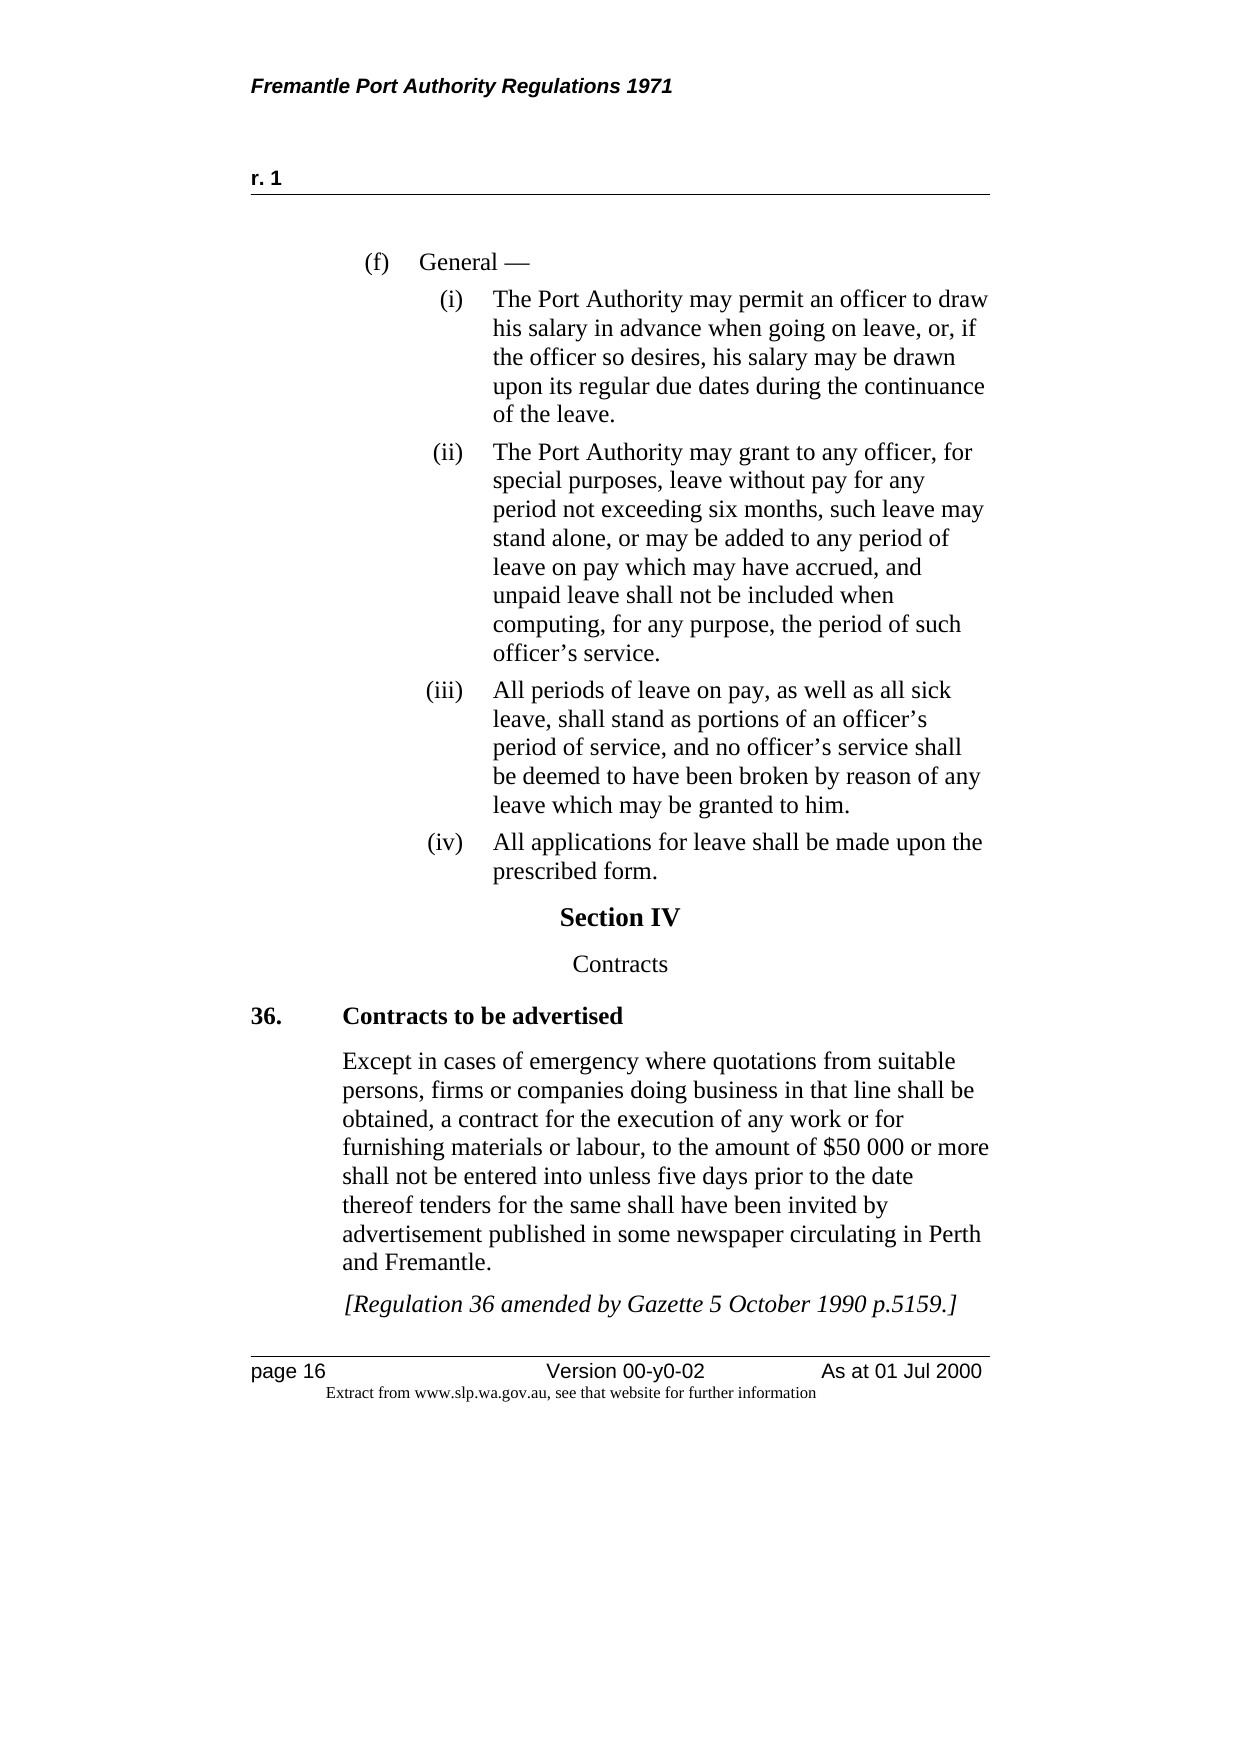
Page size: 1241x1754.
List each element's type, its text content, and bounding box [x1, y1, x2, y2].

subtitle 36. Contracts to be advertised [251, 1001, 990, 1029]
text (iv) All applications for leave shall be made upon the prescribed form. [251, 827, 990, 884]
text [Regulation 36 amended by Gazette 5 October 1990 p.5159.] [251, 1289, 990, 1317]
text (f) General — [251, 247, 990, 276]
text (i) The Port Authority may permit an officer to draw his salary in advance when going on leave, or, if the officer so desires, his salary may be drawn upon its regular due dates during the continuance of the leave. [251, 284, 990, 428]
text Except in cases of emergency where quotations from suitable persons, firms or companies doing business in that line shall be obtained, a contract for the execution of any work or for furnishing materials or labour, to the amount of $50 000 or more shall not be entered into unless five days prior to the date thereof tenders for the same shall have been invited by advertisement published in some newspaper circulating in Perth and Fremantle. [251, 1046, 990, 1276]
text (ii) The Port Authority may grant to any officer, for special purposes, leave without pay for any period not exceeding six months, such leave may stand alone, or may be added to any period of leave on pay which may have accrued, and unpaid leave shall not be included when computing, for any purpose, the period of such officer’s service. [251, 437, 990, 667]
subtitle Contracts [251, 949, 990, 978]
subtitle Section IV [251, 901, 990, 932]
text (iii) All periods of leave on pay, as well as all sick leave, shall stand as portions of an officer’s period of service, and no officer’s service shall be deemed to have been broken by reason of any leave which may be granted to him. [251, 675, 990, 819]
